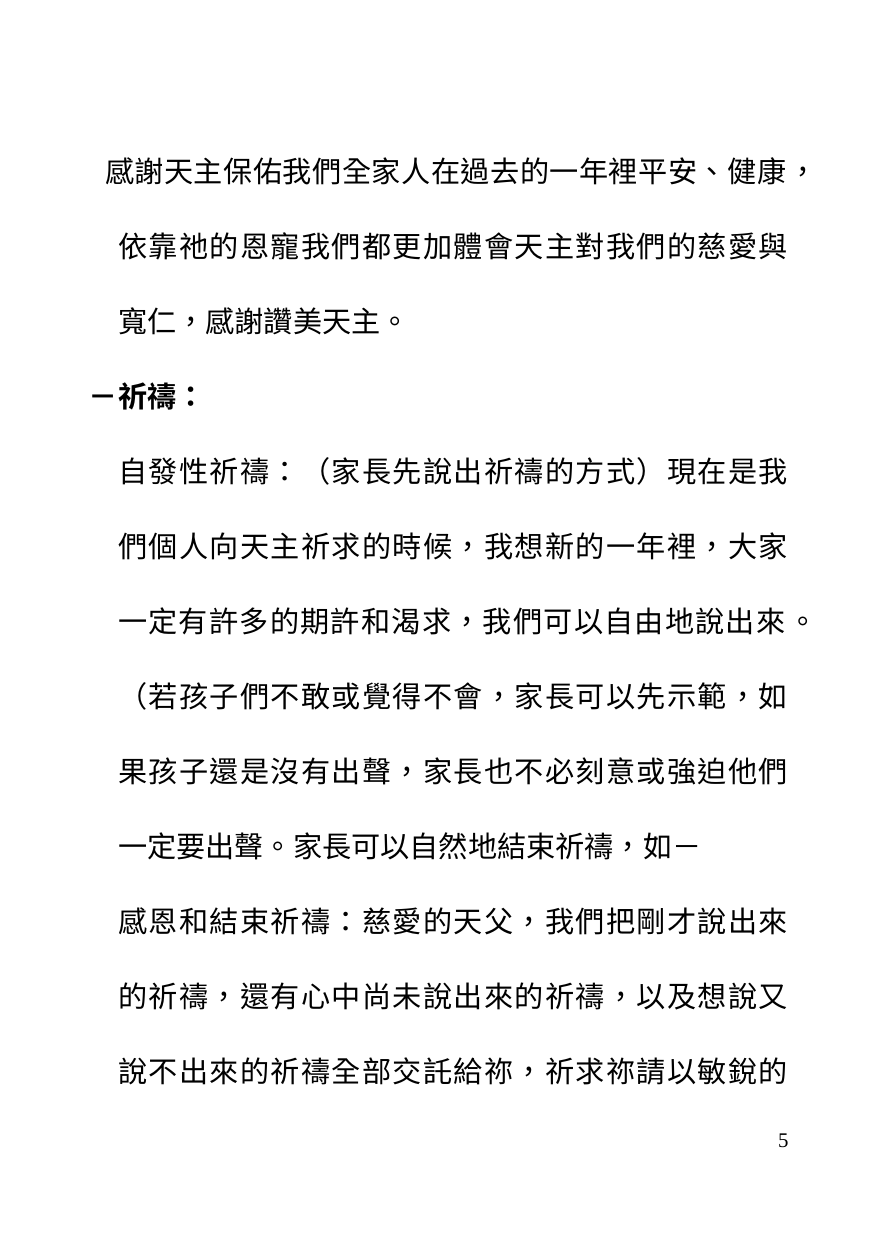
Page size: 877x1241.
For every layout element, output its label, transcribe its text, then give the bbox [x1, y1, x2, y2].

text －祈禱： [89, 358, 788, 433]
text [118, 883, 788, 1108]
text 自發性祈禱：（家長先說出祈禱的方式）現在是我們個人向天主祈求的時候，我想新的一年裡，大家一定有許多的期許和渴求，我們可以自由地說出來。（若孩子們不敢或覺得不會，家長可以先示範，如果孩子還是沒有出聲，家長也不必刻意或強迫他們一定要出聲。家長可以自然地結束祈禱，如－ [118, 433, 788, 883]
text 感謝天主保佑我們全家人在過去的一年裡平安、健康，依靠祂的恩寵我們都更加體會天主對我們的慈愛與寬仁，感謝讚美天主。 [89, 133, 788, 358]
